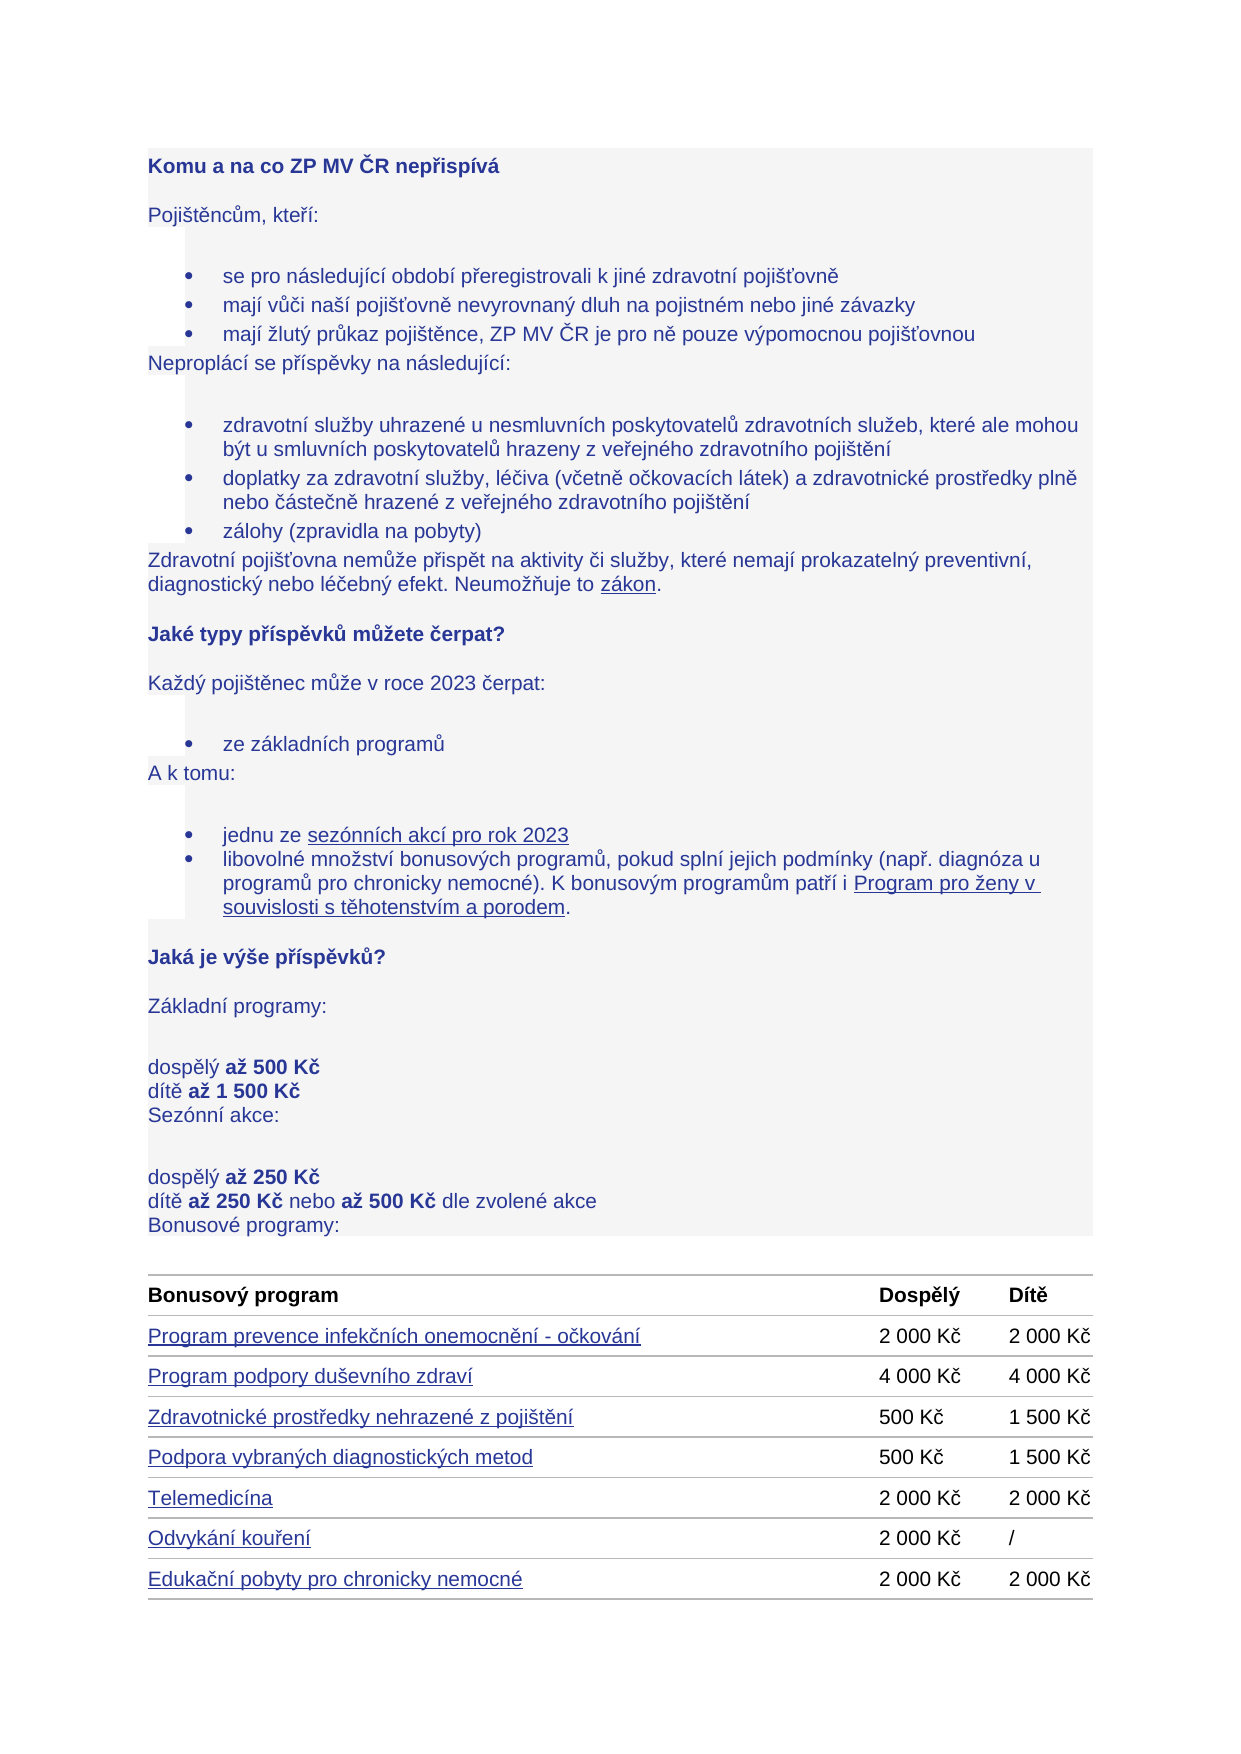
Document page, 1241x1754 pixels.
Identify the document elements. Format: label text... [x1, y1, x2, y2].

table_cell 2 000 Kč [1009, 1316, 1093, 1355]
table_cell Edukační pobyty pro chronicky nemocné [148, 1559, 879, 1598]
text Neproplácí se příspěvky na následující: [148, 351, 1093, 375]
table_cell 2 000 Kč [879, 1559, 1008, 1598]
text A k tomu: [148, 761, 1093, 785]
text Bonusové programy: [148, 1212, 1093, 1236]
text Základní programy: [148, 994, 1093, 1018]
text Jaká je výše příspěvků? [148, 939, 1093, 969]
list jednu ze sezónních akcí pro rok 2023 [185, 823, 1093, 847]
table_cell 4 000 Kč [1009, 1357, 1093, 1396]
list zdravotní služby uhrazené u nesmluvních poskytovatelů zdravotních služeb, které ale mohou být u smluvních poskytovatelů hrazeny z veřejného zdravotního pojištění [185, 413, 1093, 461]
table_cell 2 000 Kč [879, 1478, 1008, 1517]
list zálohy (zpravidla na pobyty) [185, 519, 1093, 543]
text dospělý až 250 Kč dítě až 250 Kč nebo až 500 Kč dle zvolené akce [148, 1164, 1093, 1212]
list ze základních programů [185, 732, 1093, 756]
table_cell 4 000 Kč [879, 1357, 1008, 1396]
text Sezónní akce: [148, 1103, 1093, 1127]
table_cell Zdravotnické prostředky nehrazené z pojištění [148, 1397, 879, 1436]
text Každý pojištěnec může v roce 2023 čerpat: [148, 671, 1093, 695]
list libovolné množství bonusových programů, pokud splní jejich podmínky (např. diagnóza u programů pro chronicky nemocné). K bonusovým programům patří i Program pro ženy v souvislosti s těhotenstvím a porodem. [185, 847, 1093, 919]
table_cell 2 000 Kč [1009, 1559, 1093, 1598]
table_cell 500 Kč [879, 1397, 1008, 1436]
table_cell Program podpory duševního zdraví [148, 1357, 879, 1396]
table_cell Telemedicína [148, 1478, 879, 1517]
list doplatky za zdravotní služby, léčiva (včetně očkovacích látek) a zdravotnické prostředky plně nebo částečně hrazené z veřejného zdravotního pojištění [185, 466, 1093, 514]
table_cell 2 000 Kč [879, 1519, 1008, 1558]
table_cell 500 Kč [879, 1438, 1008, 1477]
text Pojištěncům, kteří: [148, 203, 1093, 227]
list mají vůči naší pojišťovně nevyrovnaný dluh na pojistném nebo jiné závazky [185, 293, 1093, 317]
text Jaké typy příspěvků můžete čerpat? [148, 616, 1093, 646]
table_header Bonusový program [148, 1276, 879, 1314]
text Komu a na co ZP MV ČR nepřispívá [148, 148, 1093, 178]
text dospělý až 500 Kč dítě až 1 500 Kč [148, 1055, 1093, 1103]
list mají žlutý průkaz pojištěnce, ZP MV ČR je pro ně pouze výpomocnou pojišťovnou [185, 322, 1093, 346]
table_cell Odvykání kouření [148, 1519, 879, 1558]
table_cell 1 500 Kč [1009, 1397, 1093, 1436]
text Zdravotní pojišťovna nemůže přispět na aktivity či služby, které nemají prokazatelný preventivní, diagnostický nebo léčebný efekt. Neumožňuje to zákon. [148, 548, 1093, 596]
table_cell / [1009, 1519, 1093, 1558]
table_cell Program prevence infekčních onemocnění - očkování [148, 1316, 879, 1355]
table_cell 1 500 Kč [1009, 1438, 1093, 1477]
table_header Dospělý [879, 1276, 1008, 1314]
table_cell 2 000 Kč [879, 1316, 1008, 1355]
table_header Dítě [1009, 1276, 1093, 1314]
table_cell Podpora vybraných diagnostických metod [148, 1438, 879, 1477]
list se pro následující období přeregistrovali k jiné zdravotní pojišťovně [185, 264, 1093, 288]
table_cell 2 000 Kč [1009, 1478, 1093, 1517]
